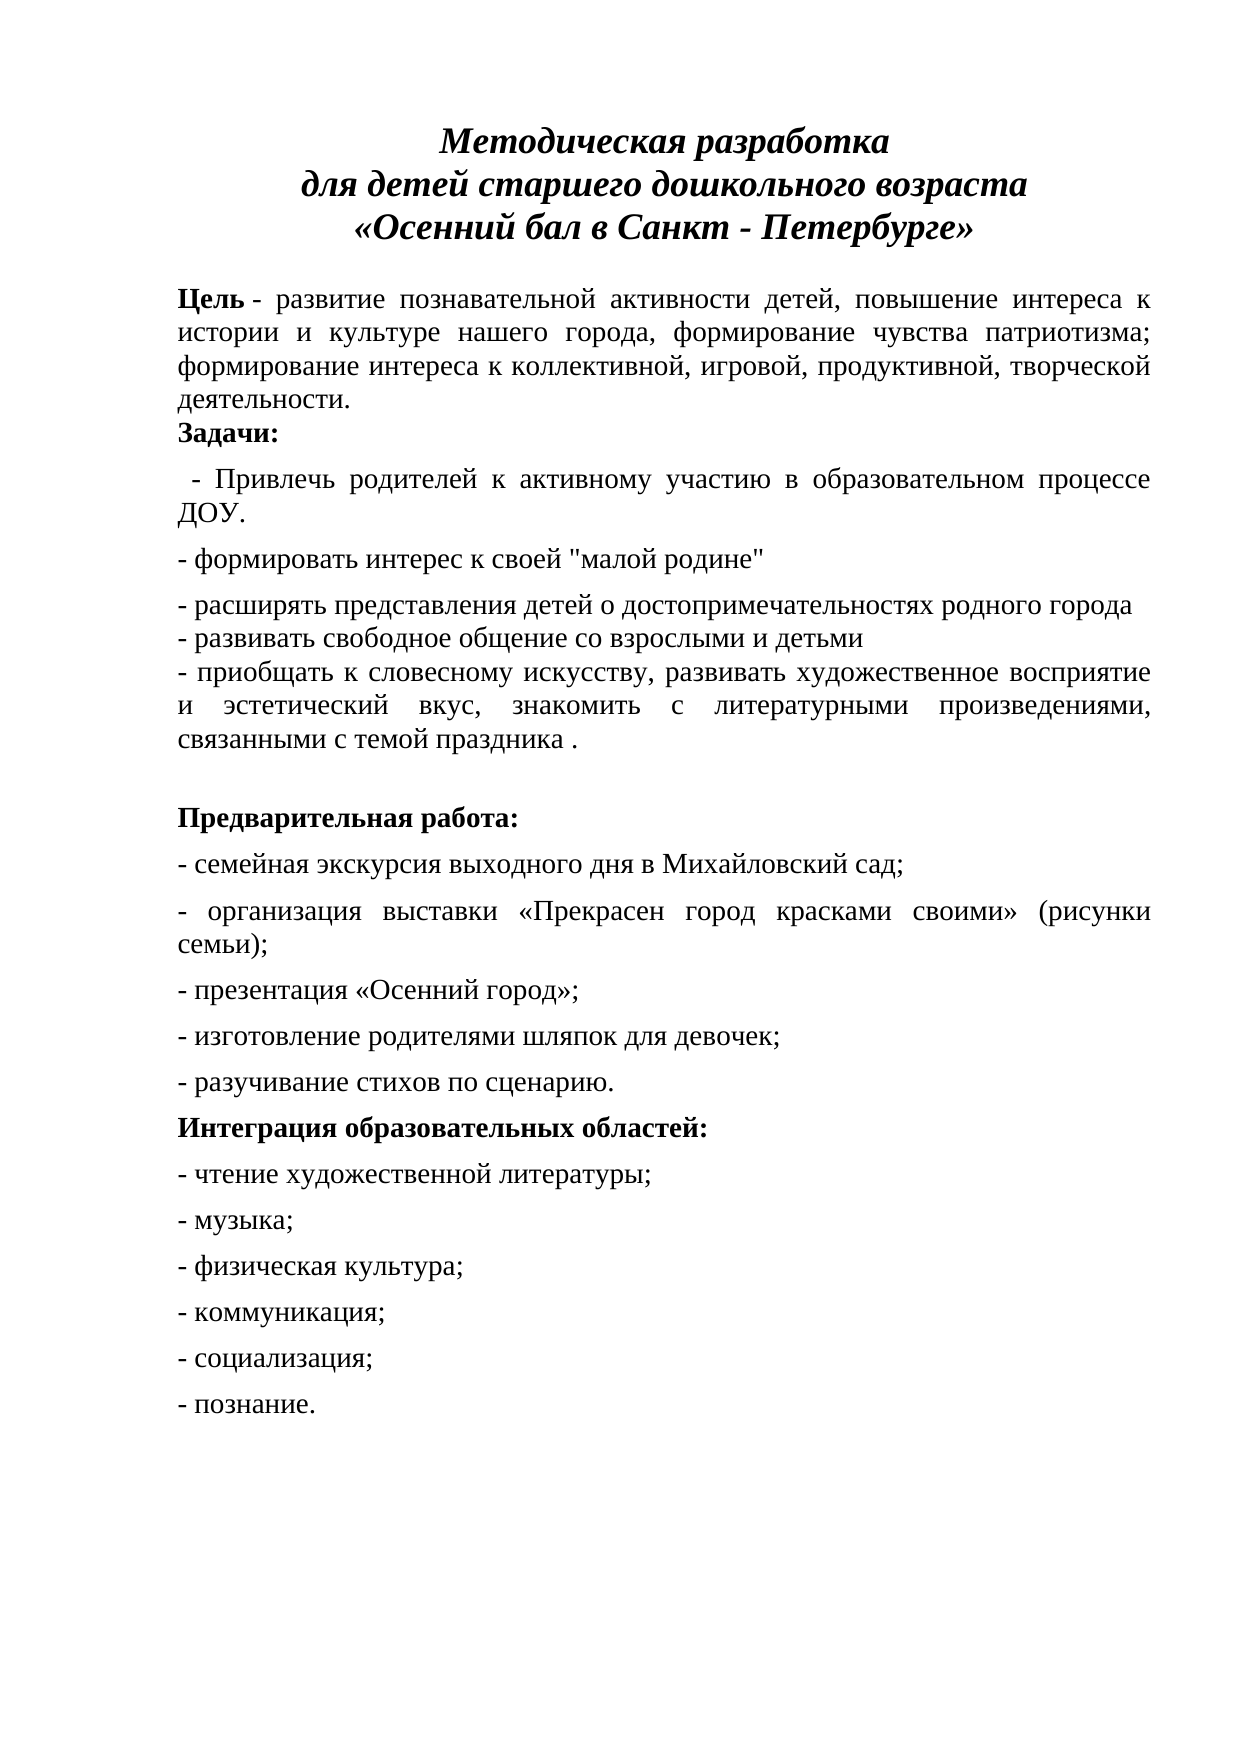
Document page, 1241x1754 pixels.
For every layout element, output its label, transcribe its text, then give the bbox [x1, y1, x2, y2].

text - познание. [177, 1387, 1152, 1420]
text - развивать свободное общение со взрослыми и детьми [177, 620, 1152, 654]
text Цель - развитие познавательной активности детей, повышение интереса к истории и культуре нашего города, формирование чувства патриотизма; формирование интереса к коллективной, игровой, продуктивной, творческой деятельности. [177, 281, 1152, 415]
text - физическая культура; [177, 1248, 1152, 1282]
text для детей старшего дошкольного возраста [177, 161, 1152, 204]
text - чтение художественной литературы; [177, 1156, 1152, 1190]
text - формировать интерес к своей "малой родине" [177, 541, 1152, 574]
text Задачи: [177, 415, 1152, 449]
text - Привлечь родителей к активному участию в образовательном процессе ДОУ. [177, 461, 1152, 528]
text - семейная экскурсия выходного дня в Михайловский сад; [177, 847, 1152, 880]
text - презентация «Осенний город»; [177, 972, 1152, 1006]
text - приобщать к словесному искусству, развивать художественное восприятие и эстетический вкус, знакомить с литературными произведениями, связанными с темой праздника . [177, 654, 1152, 754]
text - коммуникация; [177, 1294, 1152, 1328]
text - расширять представления детей о достопримечательностях родного города [177, 587, 1152, 620]
text Методическая разработка [177, 118, 1152, 161]
text Предварительная работа: [177, 801, 1152, 834]
text - социализация; [177, 1341, 1152, 1374]
text - музыка; [177, 1202, 1152, 1236]
text - организация выставки «Прекрасен город красками своими» (рисунки семьи); [177, 893, 1152, 960]
text Интеграция образовательных областей: [177, 1110, 1152, 1144]
text «Осенний бал в Санкт - Петербурге» [177, 204, 1152, 247]
text - изготовление родителями шляпок для девочек; [177, 1018, 1152, 1052]
text - разучивание стихов по сценарию. [177, 1064, 1152, 1098]
